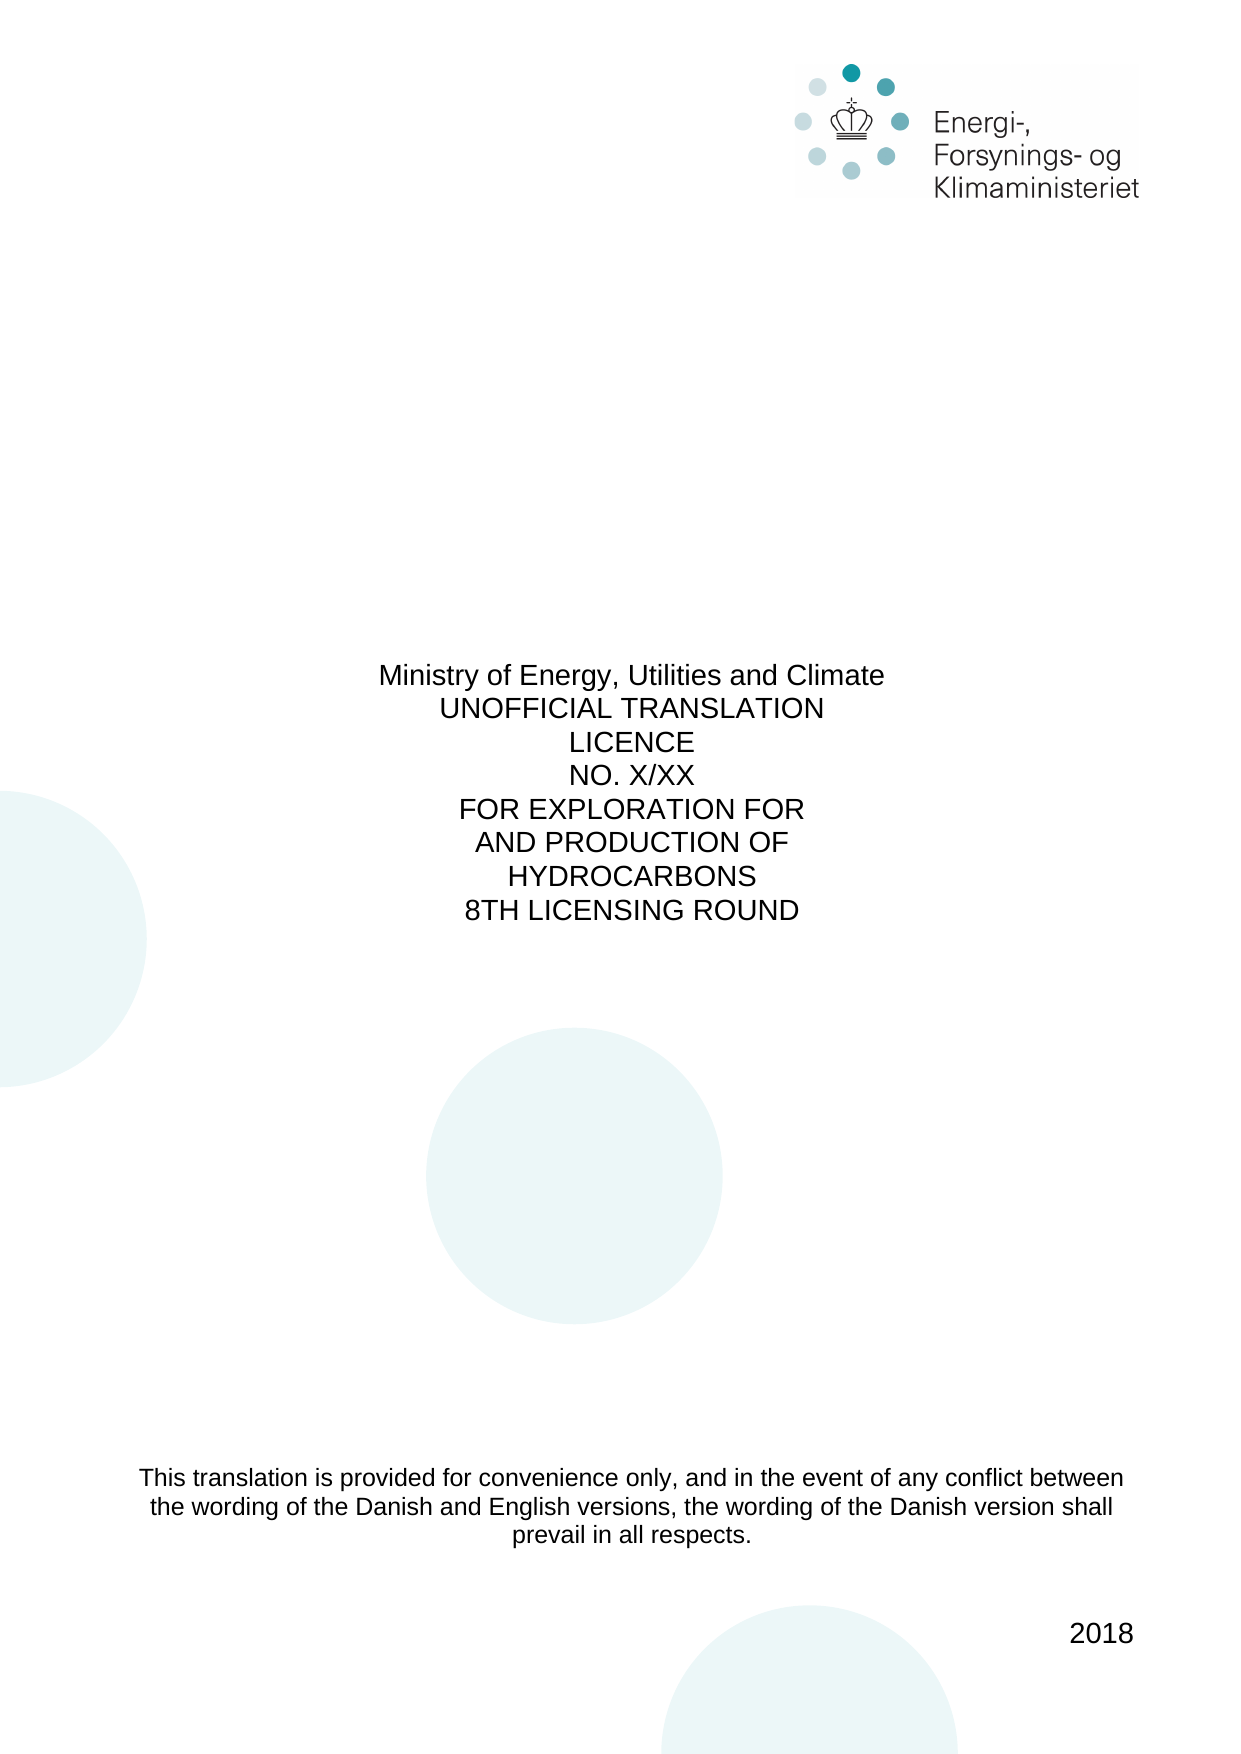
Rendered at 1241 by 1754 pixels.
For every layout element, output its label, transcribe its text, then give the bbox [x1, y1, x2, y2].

text AND PRODUCTION OF [130, 825, 1134, 859]
text Ministry of Energy, Utilities and Climate [130, 658, 1134, 691]
text 2018 [130, 1616, 1134, 1649]
text HYDROCARBONS [130, 859, 1134, 892]
picture [794, 64, 1139, 198]
text UNOFFICIAL TRANSLATION [130, 691, 1134, 725]
text This translation is provided for convenience only, and in the event of any conflict between the wording of the Danish and English versions, the wording of the Danish version shall prevail in all respects. [130, 1463, 1134, 1549]
text FOR EXPLORATION FOR [130, 792, 1134, 825]
text 8TH LICENSING ROUND [130, 892, 1134, 926]
text NO. X/XX [130, 758, 1134, 792]
text LICENCE [130, 725, 1134, 758]
